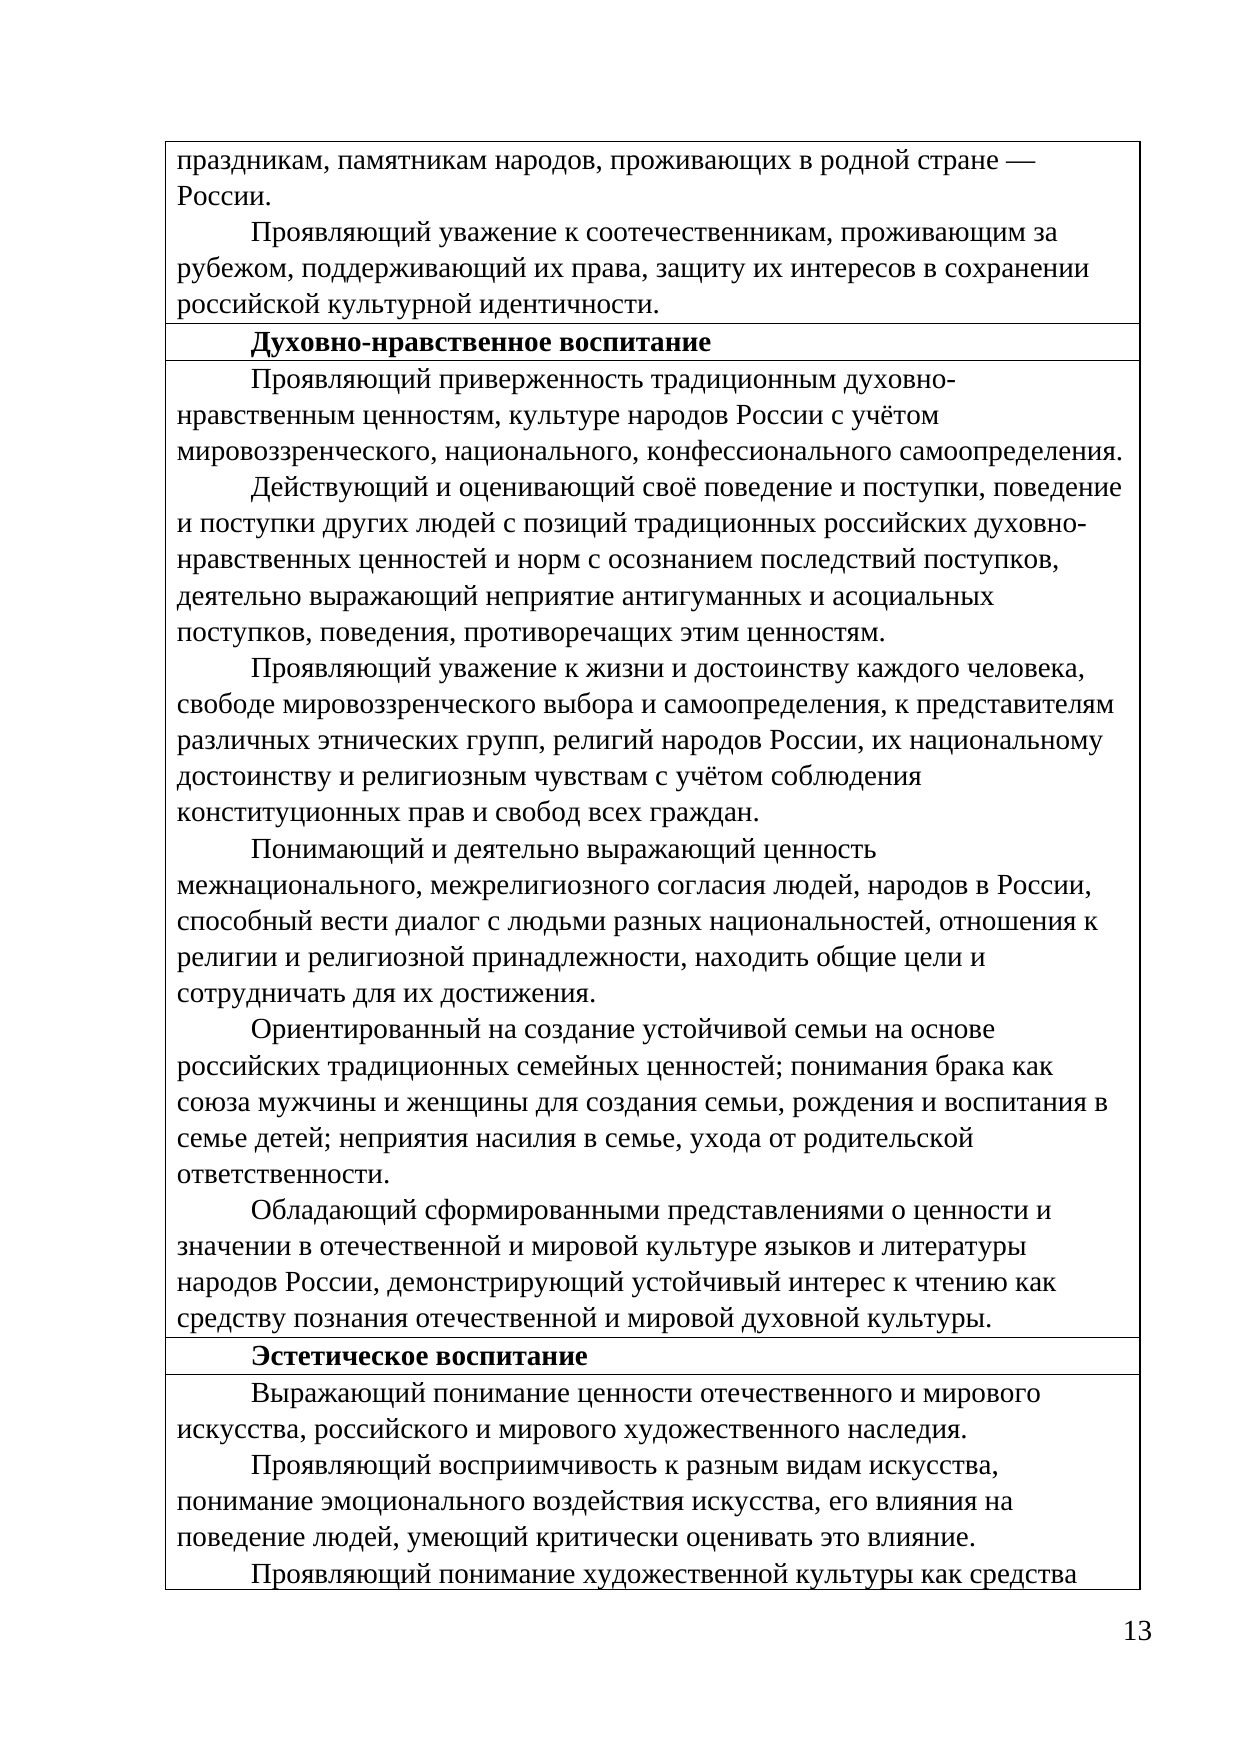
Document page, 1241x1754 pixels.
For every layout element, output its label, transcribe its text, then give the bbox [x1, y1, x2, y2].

table_cell Проявляющий приверженность традиционным духовно-нравственным ценностям, культуре народов России с учётом мировоззренческого, национального, конфессионального самоопределения. Действующий и оценивающий своё поведение и поступки, поведение и поступки других людей с позиций традиционных российских духовно-нравственных ценностей и норм с осознанием последствий поступков, деятельно выражающий неприятие антигуманных и асоциальных поступков, поведения, противоречащих этим ценностям. Проявляющий уважение к жизни и достоинству каждого человека, свободе мировоззренческого выбора и самоопределения, к представителям различных этнических групп, религий народов России, их национальному достоинству и религиозным чувствам с учётом соблюдения конституционных прав и свобод всех граждан. Понимающий и деятельно выражающий ценность межнационального, межрелигиозного согласия людей, народов в России, способный вести диалог с людьми разных национальностей, отношения к религии и религиозной принадлежности, находить общие цели и сотрудничать для их достижения. Ориентированный на создание устойчивой семьи на основе российских традиционных семейных ценностей; понимания брака как союза мужчины и женщины для создания семьи, рождения и воспитания в семье детей; неприятия насилия в семье, ухода от родительской ответственности. Обладающий сформированными представлениями о ценности и значении в отечественной и мировой культуре языков и литературы народов России, демонстрирующий устойчивый интерес к чтению как средству познания отечественной и мировой духовной культуры. [166, 361, 1139, 1337]
table_cell Духовно-нравственное воспитание [166, 324, 1139, 360]
table_cell Эстетическое воспитание [166, 1338, 1139, 1374]
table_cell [166, 142, 1139, 323]
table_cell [166, 1375, 1139, 1589]
